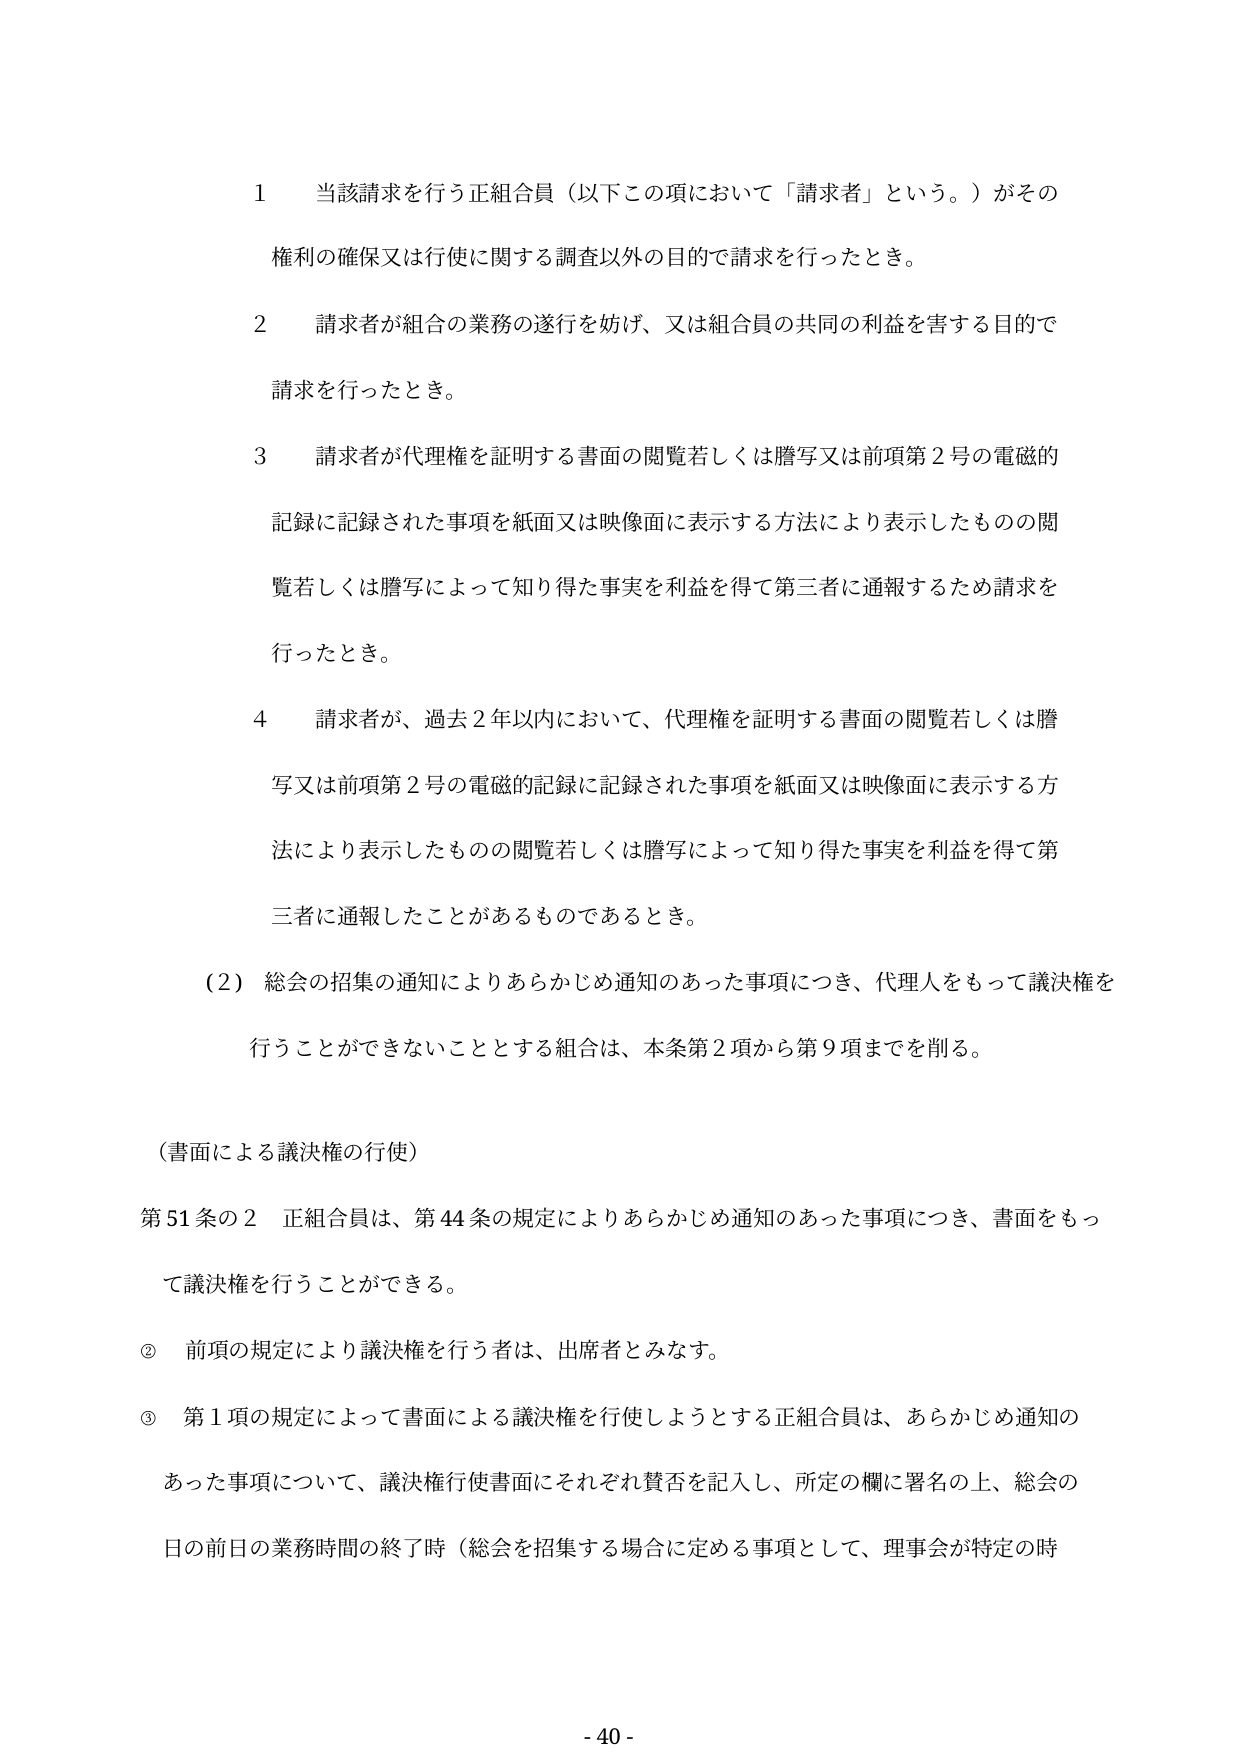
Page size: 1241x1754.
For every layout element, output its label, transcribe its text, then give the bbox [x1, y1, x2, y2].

text 第51条の２ 正組合員は、第44条の規定によりあらかじめ通知のあった事項につき、書面をもって議決権を行うことができる。 [140, 1187, 1122, 1312]
list 当該請求を行う正組合員（以下この項において「請求者」という。）がその権利の確保又は行使に関する調査以外の目的で請求を行ったとき。 [249, 162, 1078, 286]
list 請求者が代理権を証明する書面の閲覧若しくは謄写又は前項第２号の電磁的記録に記録された事項を紙面又は映像面に表示する方法により表示したものの閲覧若しくは謄写によって知り得た事実を利益を得て第三者に通報するため請求を行ったとき。 [249, 425, 1078, 681]
list 請求者が組合の業務の遂行を妨げ、又は組合員の共同の利益を害する目的で請求を行ったとき。 [249, 293, 1078, 418]
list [140, 1386, 1093, 1577]
text （書面による議決権の行使） [140, 1121, 1122, 1180]
list 前項の規定により議決権を行う者は、出席者とみなす。 [140, 1319, 1122, 1379]
text (２) 総会の招集の通知によりあらかじめ通知のあった事項につき、代理人をもって議決権を行うことができないこととする組合は、本条第２項から第９項までを削る。 [206, 952, 1122, 1077]
list 請求者が、過去２年以内において、代理権を証明する書面の閲覧若しくは謄写又は前項第２号の電磁的記録に記録された事項を紙面又は映像面に表示する方法により表示したものの閲覧若しくは謄写によって知り得た事実を利益を得て第三者に通報したことがあるものであるとき。 [249, 688, 1078, 944]
